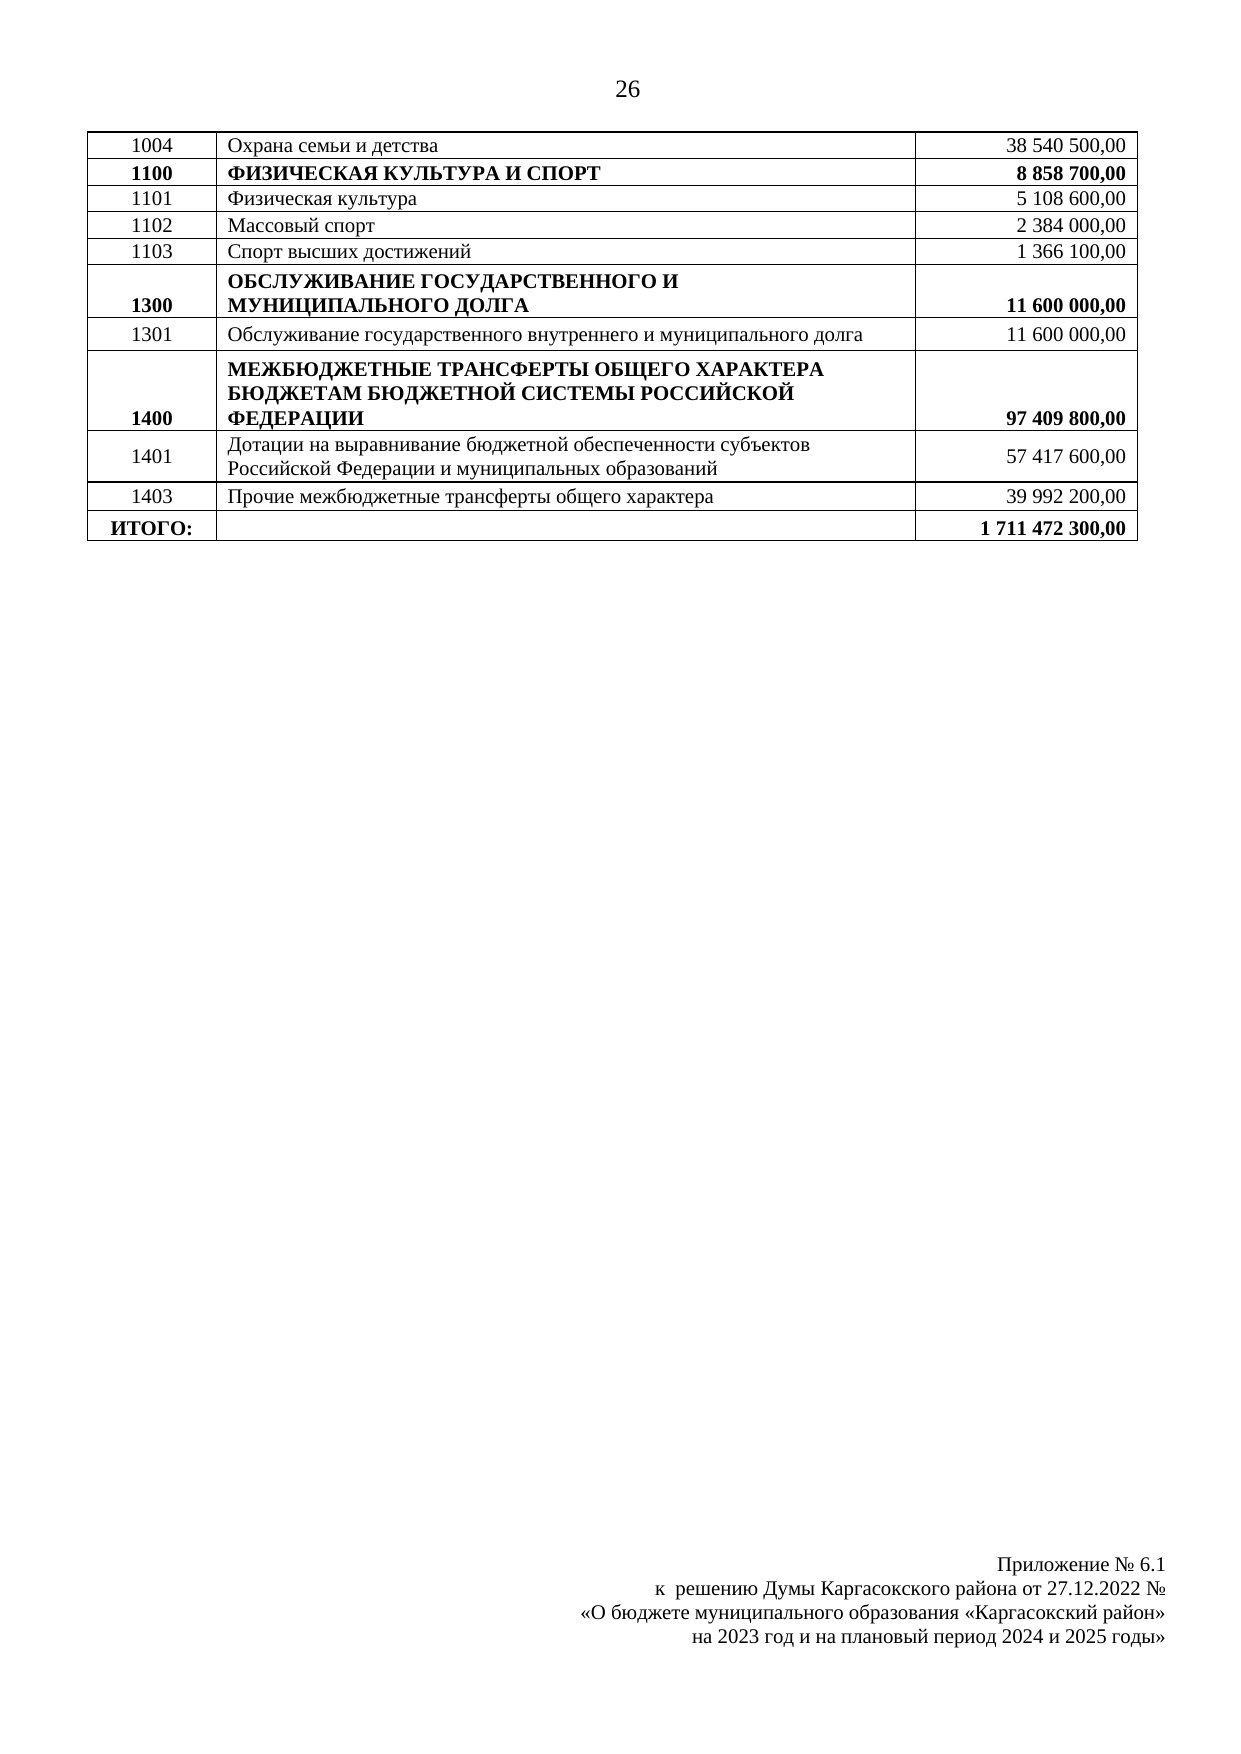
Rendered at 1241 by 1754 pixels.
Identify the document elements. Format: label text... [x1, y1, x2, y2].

table_cell 1 366 100,00 [916, 239, 1137, 264]
table_cell 1403 [88, 483, 216, 510]
table_cell 39 992 200,00 [916, 483, 1137, 510]
table_cell 1103 [88, 239, 216, 264]
table_cell 1300 [88, 265, 216, 317]
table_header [87, 1552, 1177, 1648]
table_cell ФИЗИЧЕСКАЯ КУЛЬТУРА И СПОРТ [217, 159, 915, 184]
table_cell 38 540 500,00 [916, 133, 1137, 158]
table_cell Обслуживание государственного внутреннего и муниципального долга [217, 318, 915, 350]
table_cell 8 858 700,00 [916, 159, 1137, 184]
table_cell 11 600 000,00 [916, 265, 1137, 317]
table_cell Массовый спорт [217, 212, 915, 238]
table_cell 11 600 000,00 [916, 318, 1137, 350]
table_cell 97 409 800,00 [916, 351, 1137, 429]
table_cell 57 417 600,00 [916, 431, 1137, 481]
table_cell Физическая культура [217, 186, 915, 211]
table_cell [217, 511, 915, 540]
table_cell 1301 [88, 318, 216, 350]
table_cell Дотации на выравнивание бюджетной обеспеченности субъектов Российской Федерации и муниципальных образований [217, 431, 915, 481]
table_cell 1102 [88, 212, 216, 238]
table_cell 1004 [88, 133, 216, 158]
table_cell 2 384 000,00 [916, 212, 1137, 238]
table_cell 1401 [88, 431, 216, 481]
table_cell ИТОГО: [88, 511, 216, 540]
table_cell Прочие межбюджетные трансферты общего характера [217, 483, 915, 510]
table_cell 1 711 472 300,00 [916, 511, 1137, 540]
table_cell ОБСЛУЖИВАНИЕ ГОСУДАРСТВЕННОГО И МУНИЦИПАЛЬНОГО ДОЛГА [217, 265, 915, 317]
table_cell МЕЖБЮДЖЕТНЫЕ ТРАНСФЕРТЫ ОБЩЕГО ХАРАКТЕРА БЮДЖЕТАМ БЮДЖЕТНОЙ СИСТЕМЫ РОССИЙСКОЙ ФЕДЕРАЦИИ [217, 351, 915, 429]
table_cell 5 108 600,00 [916, 186, 1137, 211]
table_cell 1101 [88, 186, 216, 211]
table_cell Спорт высших достижений [217, 239, 915, 264]
table_cell 1400 [88, 351, 216, 429]
table_cell 1100 [88, 159, 216, 184]
table_cell Охрана семьи и детства [217, 133, 915, 158]
